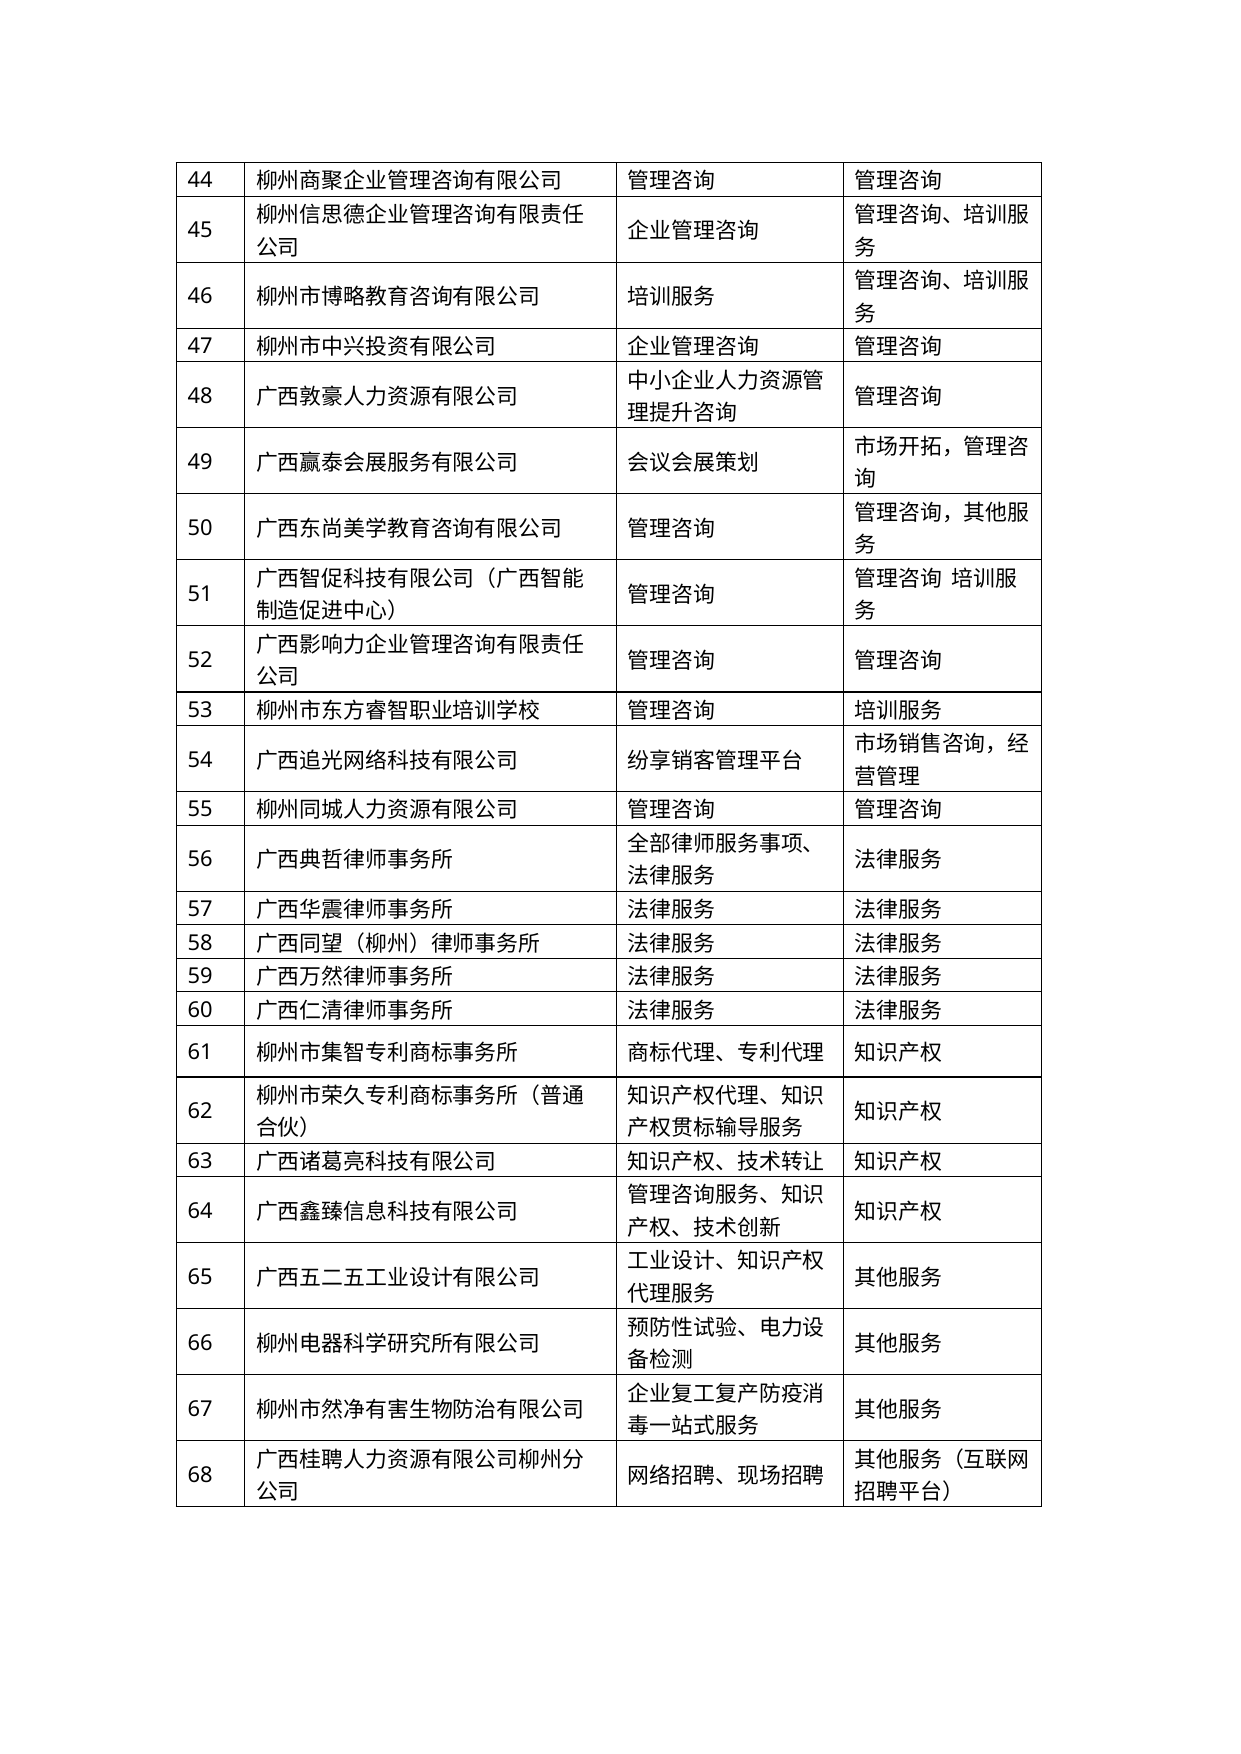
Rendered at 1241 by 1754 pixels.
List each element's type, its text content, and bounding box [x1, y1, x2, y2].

table_cell 广西仁清律师事务所 [245, 992, 616, 1025]
table_cell 知识产权 [844, 1177, 1041, 1242]
table_cell 管理咨询 [617, 494, 843, 559]
table_cell 44 [177, 163, 244, 196]
table_cell 培训服务 [617, 263, 843, 328]
table_cell 法律服务 [844, 826, 1041, 891]
table_cell 51 [177, 560, 244, 625]
table_cell 其他服务 [844, 1309, 1041, 1374]
table_cell 57 [177, 892, 244, 924]
table_cell 67 [177, 1375, 244, 1440]
table_cell 66 [177, 1309, 244, 1374]
table_cell 柳州同城人力资源有限公司 [245, 792, 616, 824]
table_cell 知识产权 [844, 1144, 1041, 1176]
table_cell 法律服务 [844, 992, 1041, 1025]
table_cell 管理咨询 [844, 163, 1041, 196]
table_cell 其他服务 [844, 1375, 1041, 1440]
table_cell 59 [177, 959, 244, 991]
table_cell 49 [177, 428, 244, 493]
table_cell 柳州市东方睿智职业培训学校 [245, 693, 616, 725]
table_cell 广西赢泰会展服务有限公司 [245, 428, 616, 493]
table_cell 广西桂聘人力资源有限公司柳州分公司 [245, 1441, 616, 1506]
table_cell 柳州市集智专利商标事务所 [245, 1026, 616, 1076]
table_cell 柳州市中兴投资有限公司 [245, 329, 616, 361]
table_cell 68 [177, 1441, 244, 1506]
table_cell 65 [177, 1243, 244, 1308]
table_cell 知识产权 [844, 1026, 1041, 1076]
table_cell 广西影响力企业管理咨询有限责任公司 [245, 626, 616, 691]
table_cell 市场销售咨询，经营管理 [844, 726, 1041, 791]
table_cell 企业管理咨询 [617, 197, 843, 262]
table_cell 市场开拓，管理咨询 [844, 428, 1041, 493]
table_cell 管理咨询 [617, 792, 843, 824]
table_cell 知识产权代理、知识产权贯标输导服务 [617, 1078, 843, 1142]
table_cell 管理咨询服务、知识产权、技术创新 [617, 1177, 843, 1242]
table_cell 管理咨询 [844, 792, 1041, 824]
table_cell 广西东尚美学教育咨询有限公司 [245, 494, 616, 559]
table_cell 企业复工复产防疫消毒一站式服务 [617, 1375, 843, 1440]
table_cell 企业管理咨询 [617, 329, 843, 361]
table_cell 管理咨询，其他服务 [844, 494, 1041, 559]
table_cell 广西敦豪人力资源有限公司 [245, 362, 616, 427]
table_cell 广西追光网络科技有限公司 [245, 726, 616, 791]
table_cell 其他服务 [844, 1243, 1041, 1308]
table_cell 法律服务 [844, 959, 1041, 991]
table_cell 管理咨询 培训服务 [844, 560, 1041, 625]
table_cell 柳州商聚企业管理咨询有限公司 [245, 163, 616, 196]
table_cell 46 [177, 263, 244, 328]
table_cell 62 [177, 1078, 244, 1142]
table_cell 法律服务 [844, 892, 1041, 924]
table_cell 会议会展策划 [617, 428, 843, 493]
table_cell 63 [177, 1144, 244, 1176]
table_cell 广西诸葛亮科技有限公司 [245, 1144, 616, 1176]
table_cell 管理咨询 [617, 626, 843, 691]
table_cell 管理咨询、培训服务 [844, 197, 1041, 262]
table_cell 60 [177, 992, 244, 1025]
table_cell 58 [177, 925, 244, 958]
table_cell 知识产权 [844, 1078, 1041, 1142]
table_cell 广西同望（柳州）律师事务所 [245, 925, 616, 958]
table_cell 管理咨询、培训服务 [844, 263, 1041, 328]
table_cell 管理咨询 [844, 626, 1041, 691]
table_cell 广西智促科技有限公司（广西智能制造促进中心） [245, 560, 616, 625]
table_cell 商标代理、专利代理 [617, 1026, 843, 1076]
table_cell 纷享销客管理平台 [617, 726, 843, 791]
table_cell 广西典哲律师事务所 [245, 826, 616, 891]
table_cell 61 [177, 1026, 244, 1076]
table_cell 柳州信思德企业管理咨询有限责任公司 [245, 197, 616, 262]
table_cell 45 [177, 197, 244, 262]
table_cell 55 [177, 792, 244, 824]
table_cell 管理咨询 [844, 362, 1041, 427]
table_cell 柳州电器科学研究所有限公司 [245, 1309, 616, 1374]
table_cell 网络招聘、现场招聘 [617, 1441, 843, 1506]
table_cell 法律服务 [617, 959, 843, 991]
table_cell 工业设计、知识产权代理服务 [617, 1243, 843, 1308]
table_cell 管理咨询 [617, 560, 843, 625]
table_cell 52 [177, 626, 244, 691]
table_cell 其他服务（互联网招聘平台） [844, 1441, 1041, 1506]
table_cell 47 [177, 329, 244, 361]
table_cell 64 [177, 1177, 244, 1242]
table_cell 法律服务 [617, 992, 843, 1025]
table_cell 53 [177, 693, 244, 725]
table_cell 48 [177, 362, 244, 427]
table_cell 柳州市博略教育咨询有限公司 [245, 263, 616, 328]
table_cell 知识产权、技术转让 [617, 1144, 843, 1176]
table_cell 柳州市然净有害生物防治有限公司 [245, 1375, 616, 1440]
table_cell 广西万然律师事务所 [245, 959, 616, 991]
table_cell 广西鑫臻信息科技有限公司 [245, 1177, 616, 1242]
table_cell 预防性试验、电力设备检测 [617, 1309, 843, 1374]
table_cell 54 [177, 726, 244, 791]
table_cell 管理咨询 [617, 693, 843, 725]
table_cell 广西五二五工业设计有限公司 [245, 1243, 616, 1308]
table_cell 56 [177, 826, 244, 891]
table_cell 广西华震律师事务所 [245, 892, 616, 924]
table_cell 50 [177, 494, 244, 559]
table_cell 法律服务 [844, 925, 1041, 958]
table_cell 中小企业人力资源管理提升咨询 [617, 362, 843, 427]
table_cell 法律服务 [617, 892, 843, 924]
table_cell 管理咨询 [617, 163, 843, 196]
table_cell 柳州市荣久专利商标事务所（普通合伙） [245, 1078, 616, 1142]
table_cell 培训服务 [844, 693, 1041, 725]
table_cell 法律服务 [617, 925, 843, 958]
table_cell 管理咨询 [844, 329, 1041, 361]
table_cell 全部律师服务事项、法律服务 [617, 826, 843, 891]
